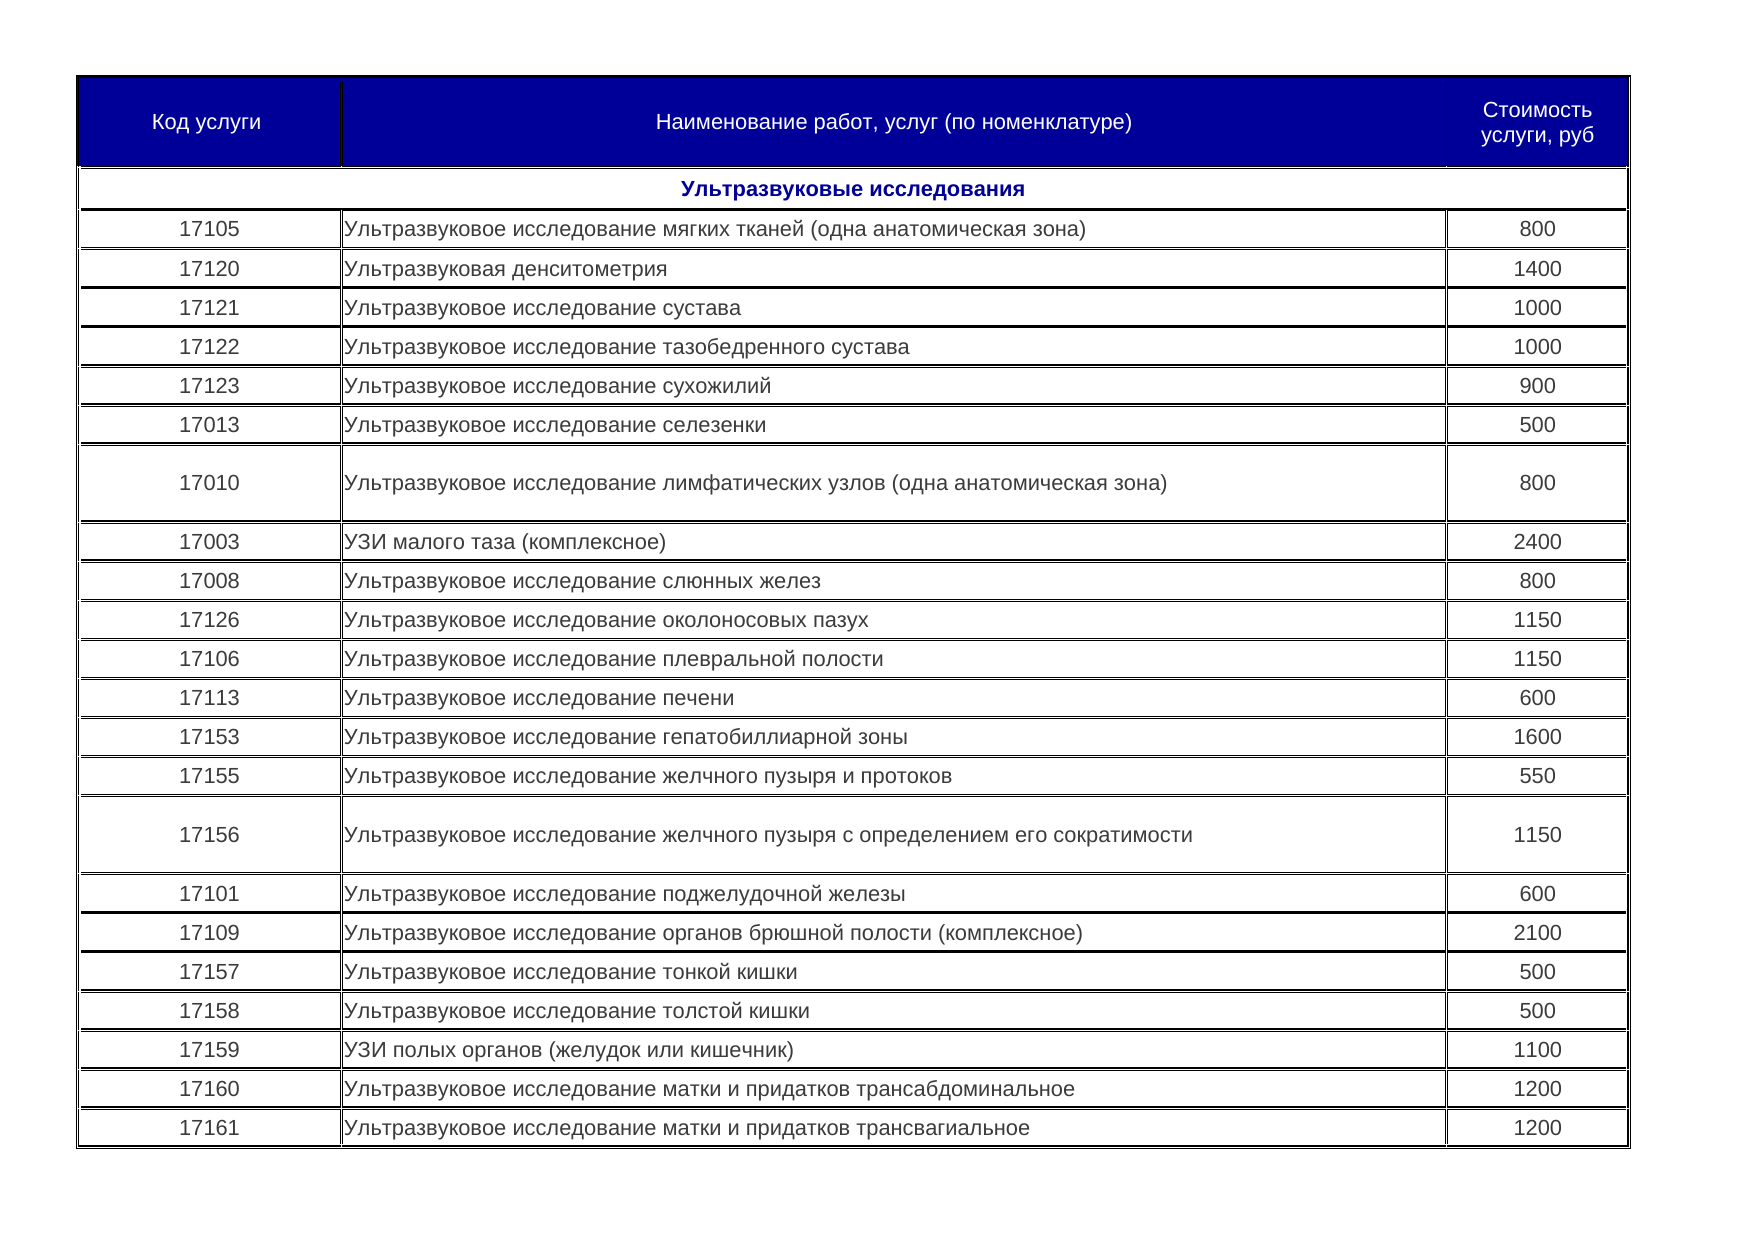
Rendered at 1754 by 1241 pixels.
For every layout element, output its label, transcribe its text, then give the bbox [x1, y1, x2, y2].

table_cell Ультразвуковая денситометрия [343, 250, 1445, 286]
table_cell УЗИ малого таза (комплексное) [343, 524, 1445, 559]
table_cell 800 [1448, 442, 1628, 520]
table_cell Ультразвуковое исследование тонкой кишки [343, 953, 1445, 989]
table_cell Ультразвуковое исследование печени [343, 680, 1445, 716]
table_cell 17122 [79, 325, 340, 364]
table_cell 17156 [77, 794, 341, 872]
table_header Наименование работ, услуг (по номенклатуре) [341, 78, 1446, 166]
table_cell 900 [1448, 364, 1628, 403]
table_cell 17123 [79, 364, 340, 403]
table_cell 17160 [79, 1067, 340, 1106]
table_cell Ультразвуковое исследование сухожилий [343, 368, 1445, 403]
table_cell Ультразвуковое исследование сустава [343, 289, 1445, 325]
table_cell Ультразвуковое исследование селезенки [343, 407, 1445, 442]
table_cell 17010 [79, 442, 340, 520]
table_cell 500 [1448, 950, 1627, 989]
table_cell 500 [1448, 989, 1628, 1028]
table_cell 17157 [79, 950, 340, 989]
table_cell 1150 [1448, 638, 1628, 677]
table_cell 17013 [79, 403, 340, 442]
table_cell 17161 [79, 1106, 341, 1145]
table_cell 17003 [79, 520, 340, 559]
table_cell 600 [1446, 677, 1629, 716]
table_cell 1150 [1446, 794, 1629, 872]
table_cell 600 [1446, 872, 1629, 911]
table_cell Ультразвуковое исследование желчного пузыря и протоков [343, 758, 1445, 794]
table_header Стоимость услуги, руб [1446, 78, 1627, 166]
table_cell 1000 [1448, 325, 1627, 364]
table_cell Ультразвуковые исследования [77, 166, 1629, 208]
table_cell 800 [1448, 559, 1628, 598]
table_cell Ультразвуковое исследование матки и придатков трансабдоминальное [343, 1071, 1445, 1106]
table_cell УЗИ полых органов (желудок или кишечник) [343, 1032, 1445, 1067]
table_cell 17113 [77, 677, 341, 716]
table_cell Ультразвуковое исследование органов брюшной полости (комплексное) [343, 914, 1445, 950]
table_cell 17109 [79, 911, 340, 950]
table_cell 17105 [77, 208, 340, 247]
table_cell 17101 [77, 872, 341, 911]
table_cell Ультразвуковое исследование лимфатических узлов (одна анатомическая зона) [343, 446, 1445, 520]
table_cell Ультразвуковое исследование желчного пузыря с определением его сократимости [343, 797, 1445, 872]
table_cell 1200 [1448, 1067, 1628, 1106]
table_cell 17106 [79, 638, 340, 677]
table_cell 2100 [1448, 911, 1627, 950]
table_cell 550 [1446, 755, 1629, 794]
table_cell 500 [1448, 403, 1628, 442]
table_cell Ультразвуковое исследование толстой кишки [343, 993, 1445, 1028]
table_cell 17159 [79, 1028, 340, 1067]
table_cell 17153 [77, 716, 341, 755]
table_cell Ультразвуковое исследование околоносовых пазух [343, 602, 1445, 637]
table_cell Ультразвуковое исследование плевральной полости [343, 641, 1445, 677]
table_cell Ультразвуковое исследование мягких тканей (одна анатомическая зона) [343, 211, 1445, 247]
table_cell Ультразвуковое исследование слюнных желез [343, 563, 1445, 598]
table_cell 17158 [79, 989, 340, 1028]
table_cell 1150 [1448, 599, 1628, 637]
table_cell Ультразвуковое исследование матки и придатков трансвагиальное [341, 1110, 1446, 1145]
table_cell Ультразвуковое исследование поджелудочной железы [343, 875, 1445, 911]
table_cell 17121 [79, 286, 340, 325]
table_cell 1200 [1446, 1106, 1628, 1145]
table_cell 1400 [1446, 247, 1629, 286]
table_cell 17126 [79, 599, 340, 637]
table_cell 17120 [77, 247, 341, 286]
table_cell 1000 [1448, 286, 1627, 325]
table_cell 800 [1448, 208, 1629, 247]
table_header Код услуги [79, 78, 341, 166]
table_cell 1100 [1448, 1028, 1628, 1067]
table_cell Ультразвуковое исследование гепатобиллиарной зоны [343, 719, 1445, 755]
table_cell 1600 [1446, 716, 1629, 755]
table_cell Ультразвуковое исследование тазобедренного сустава [343, 328, 1445, 364]
table_cell 17008 [79, 559, 340, 598]
table_cell 17155 [77, 755, 341, 794]
table_cell 2400 [1448, 520, 1628, 559]
